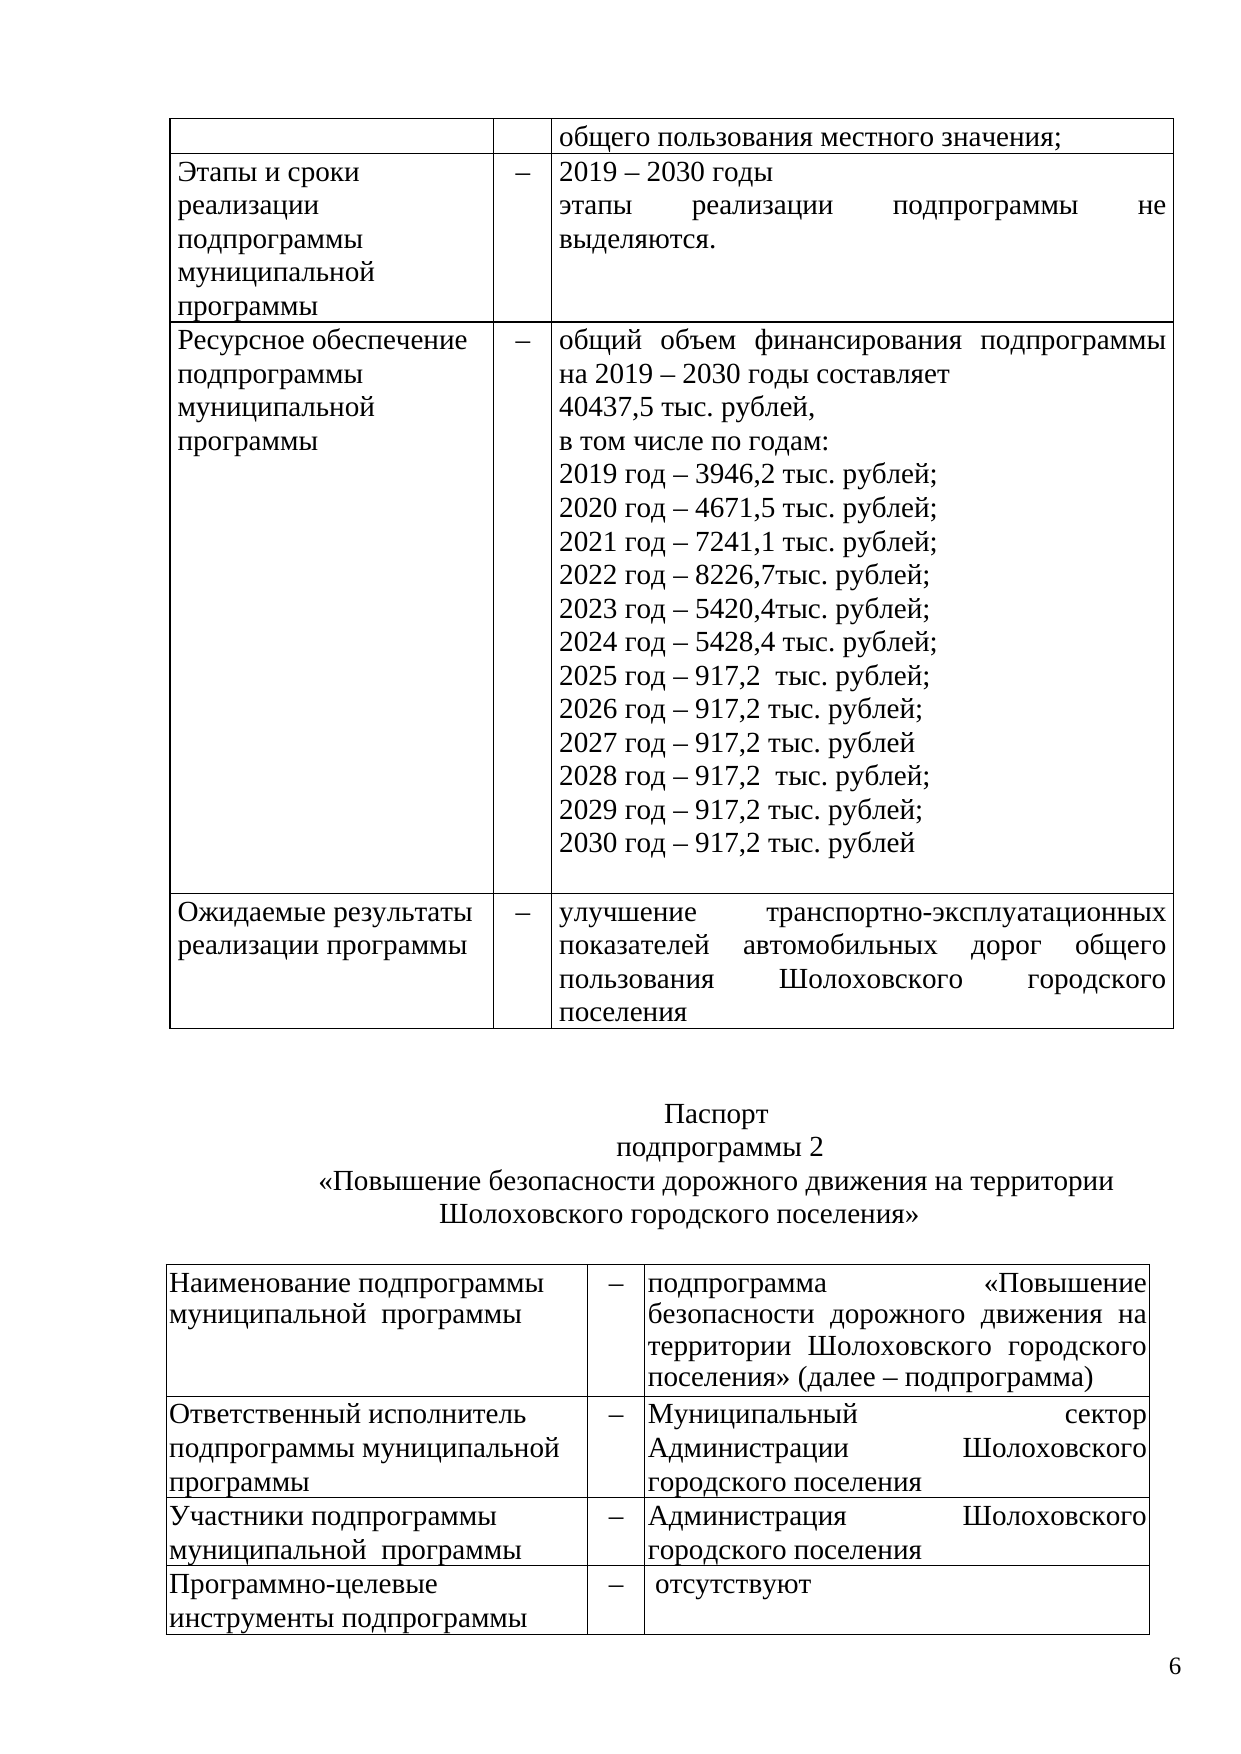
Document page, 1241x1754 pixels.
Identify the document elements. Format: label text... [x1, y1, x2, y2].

text подпрограммы 2 [177, 1129, 1181, 1163]
table_cell – [494, 894, 551, 1028]
table_cell Участники подпрограммы муниципальной программы [167, 1498, 587, 1565]
table_cell – [588, 1498, 644, 1565]
text Паспорт [177, 1096, 1181, 1129]
table_cell – [588, 1397, 644, 1497]
table_cell – [588, 1566, 644, 1633]
table_cell 2019 – 2030 годы этапы реализации подпрограммы не выделяются. [552, 154, 1173, 321]
table_cell – [494, 323, 551, 893]
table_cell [552, 119, 1173, 153]
table_cell Ожидаемые результаты реализации программы [171, 894, 493, 1028]
table_header Наименование подпрограммы муниципальной программы [167, 1265, 587, 1396]
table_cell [167, 1566, 587, 1633]
table_cell Ресурсное обеспечение подпрограммы муниципальной программы [171, 323, 493, 893]
table_cell улучшение транспортно-эксплуатационных показателей автомобильных дорог общего пользования Шолоховского городского поселения [552, 894, 1173, 1028]
table_cell – [494, 154, 551, 321]
table_cell Администрация Шолоховского городского поселения [645, 1498, 1149, 1565]
table_header – [588, 1265, 644, 1396]
table_header подпрограмма «Повышение безопасности дорожного движения на территории Шолоховского городского поселения» (далее – подпрограмма) [645, 1265, 1149, 1396]
text «Повышение безопасности дорожного движения на территории Шолоховского городского поселения» [177, 1163, 1181, 1230]
table_cell Муниципальный сектор Администрации Шолоховского городского поселения [645, 1397, 1149, 1497]
table_cell Ответственный исполнитель подпрограммы муниципальной программы [167, 1397, 587, 1497]
table_cell – [494, 119, 551, 153]
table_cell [171, 119, 493, 153]
table_cell Этапы и сроки реализации подпрограммы муниципальной программы [171, 154, 493, 321]
table_cell отсутствуют [645, 1566, 1149, 1633]
table_cell общий объем финансирования подпрограммы на 2019 – 2030 годы составляет 40437,5 тыс. рублей, в том числе по годам: 2019 год – 3946,2 тыс. рублей; 2020 год – 4671,5 тыс. рублей; 2021 год – 7241,1 тыс. рублей; 2022 год – 8226,7тыс. рублей; 2023 год – 5420,4тыс. рублей; 2024 год – 5428,4 тыс. рублей; 2025 год – 917,2 тыс. рублей; 2026 год – 917,2 тыс. рублей; 2027 год – 917,2 тыс. рублей 2028 год – 917,2 тыс. рублей; 2029 год – 917,2 тыс. рублей; 2030 год – 917,2 тыс. рублей [552, 323, 1173, 893]
